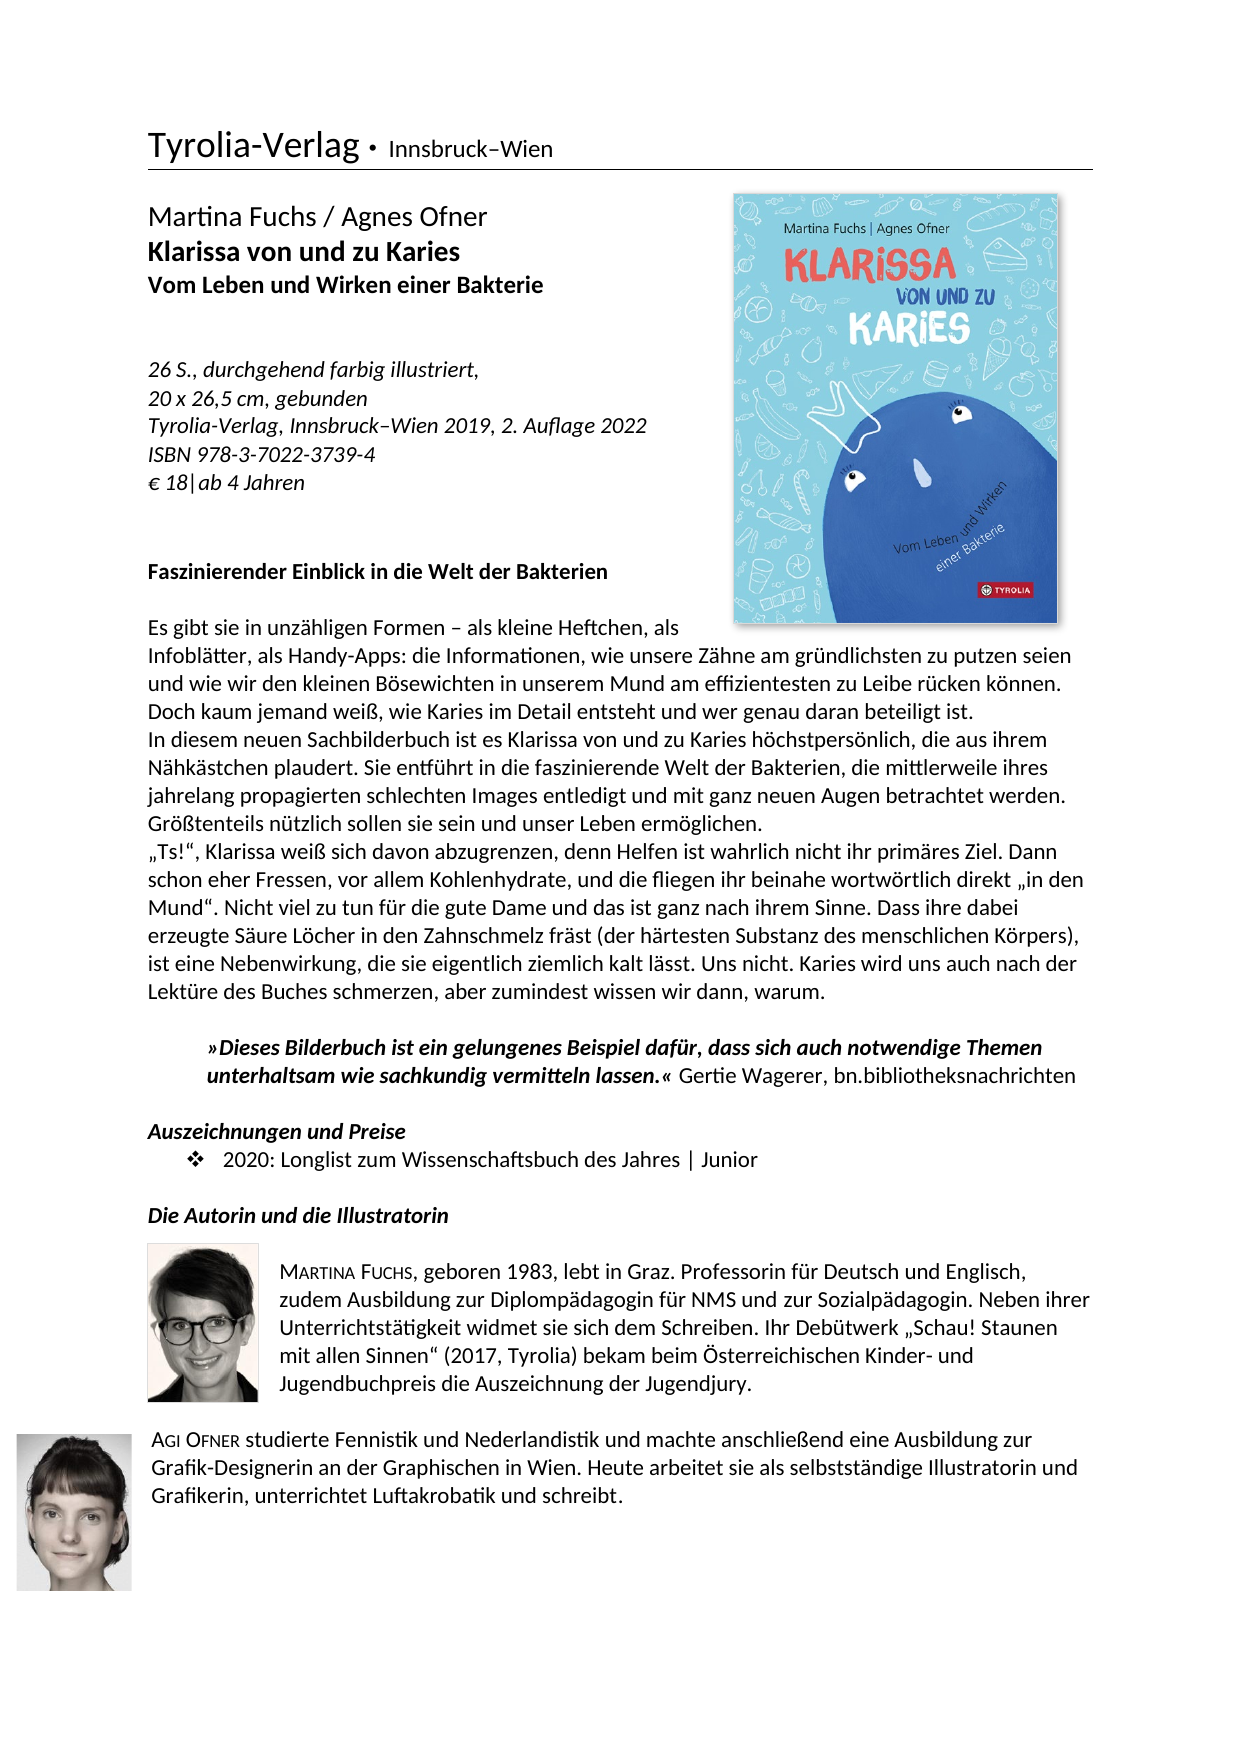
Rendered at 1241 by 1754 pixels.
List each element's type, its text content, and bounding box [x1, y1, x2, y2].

picture [734, 585, 1057, 613]
text 20 x 26,5 cm, gebunden [148, 384, 1093, 412]
text ISBN 978-3-7022-3739-4 [148, 440, 1093, 468]
text Auszeichnungen und Preise [148, 1117, 1093, 1145]
text € 18|ab 4 Jahren [148, 468, 1093, 496]
text Agi Ofner studierte Fennistik und Nederlandistik und machte anschließend eine Ausbildung zur Grafik-Designerin an der Graphischen in Wien. Heute arbeitet sie als selbstständige Illustratorin und Grafikerin, unterrichtet Luftakrobatik und schreibt. [148, 1397, 1093, 1509]
picture [734, 194, 1057, 198]
text Tyrolia-Verlag, Innsbruck–Wien 2019, 2. Auflage 2022 [148, 412, 1093, 440]
text In diesem neuen Sachbilderbuch ist es Klarissa von und zu Karies höchstpersönlich, die aus ihrem Nähkästchen plaudert. Sie entführt in die faszinierende Welt der Bakterien, die mittlerweile ihres jahrelang propagierten schlechten Images entledigt und mit ganz neuen Augen betrachtet werden. Größtenteils nützlich sollen sie sein und unser Leben ermöglichen. [148, 725, 1093, 837]
picture [148, 1244, 258, 1402]
text „Ts!“, Klarissa weiß sich davon abzugrenzen, denn Helfen ist wahrlich nicht ihr primäres Ziel. Dann schon eher Fressen, vor allem Kohlenhydrate, und die fliegen ihr beinahe wortwörtlich direkt „in den Mund“. Nicht viel zu tun für die gute Dame und das ist ganz nach ihrem Sinne. Dass ihre dabei erzeugte Säure Löcher in den Zahnschmelz fräst (der härtesten Substanz des menschlichen Körpers), ist eine Nebenwirkung, die sie eigentlich ziemlich kalt lässt. Uns nicht. Karies wird uns auch nach der Lektüre des Buches schmerzen, aber zumindest wissen wir dann, warum. [148, 837, 1093, 1005]
picture [734, 299, 1057, 356]
list 2020: Longlist zum Wissenschaftsbuch des Jahres | Junior [185, 1145, 1093, 1173]
picture [734, 496, 1057, 557]
text »Dieses Bilderbuch ist ein gelungenes Beispiel dafür, dass sich auch notwendige Themen unterhaltsam wie sachkundig vermitteln lassen.« Gertie Wagerer, bn.bibliotheksnachrichten [207, 1033, 1093, 1089]
text Klarissa von und zu Karies [148, 233, 1093, 269]
text Martina Fuchs / Agnes Ofner [148, 198, 1093, 233]
text Faszinierender Einblick in die Welt der Bakterien [148, 557, 1093, 585]
text Es gibt sie in unzähligen Formen – als kleine Heftchen, als Infoblätter, als Handy-Apps: die Informationen, wie unsere Zähne am gründlichsten zu putzen seien und wie wir den kleinen Bösewichten in unserem Mund am effizientesten zu Leibe rücken können. Doch kaum jemand weiß, wie Karies im Detail entsteht und wer genau daran beteiligt ist. [148, 613, 1093, 725]
text Martina Fuchs, geboren 1983, lebt in Graz. Professorin für Deutsch und Englisch, zudem Ausbildung zur Diplompädagogin für NMS und zur Sozialpädagogin. Neben ihrer Unterrichtstätigkeit widmet sie sich dem Schreiben. Ihr Debütwerk „Schau! Staunen mit allen Sinnen“ (2017, Tyrolia) bekam beim Österreichischen Kinder- und Jugendbuchpreis die Auszeichnung der Jugendjury. [148, 1229, 1093, 1397]
text Die Autorin und die Illustratorin [148, 1201, 1093, 1229]
picture [16, 1434, 132, 1591]
text Vom Leben und Wirken einer Bakterie [148, 269, 1093, 299]
text 26 S., durchgehend farbig illustriert, [148, 356, 1093, 384]
